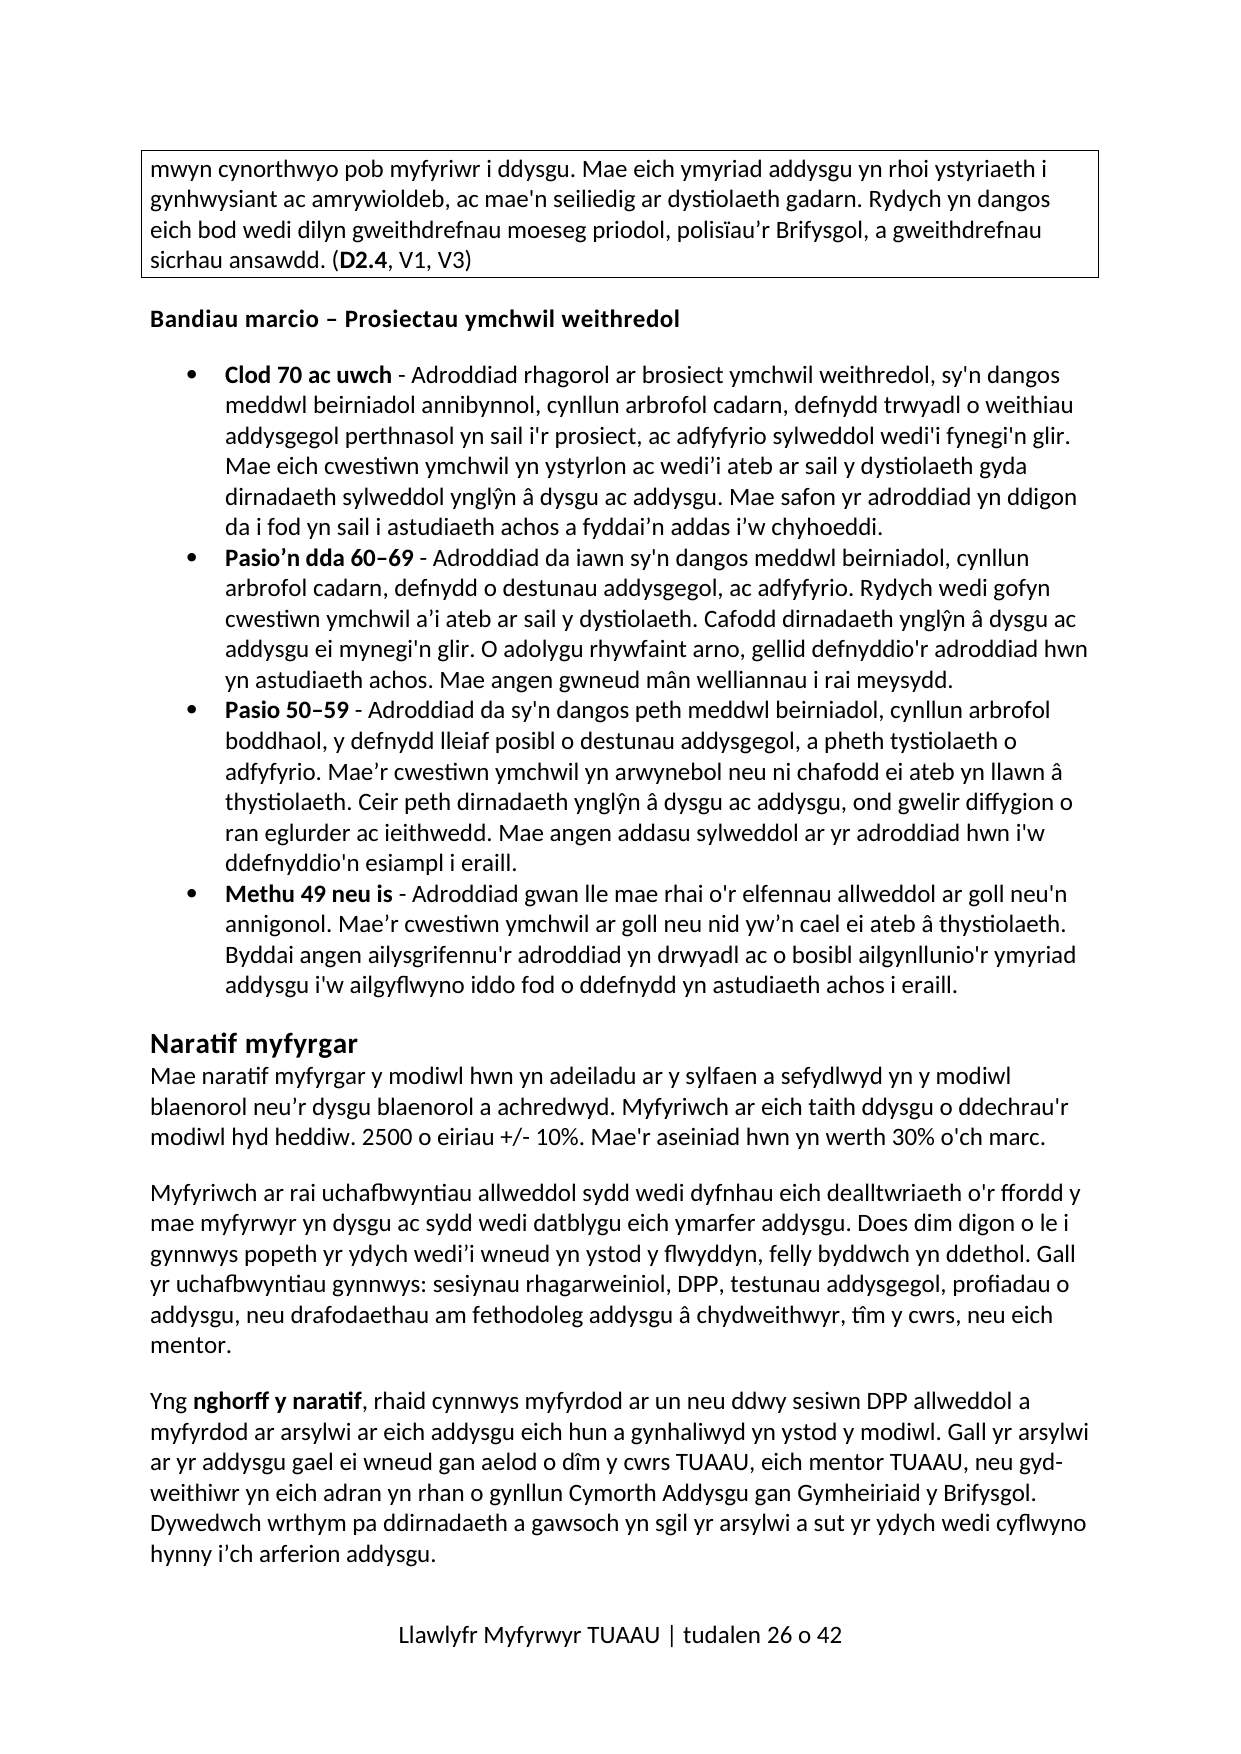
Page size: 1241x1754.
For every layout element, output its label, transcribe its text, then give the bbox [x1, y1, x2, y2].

subtitle Naratif myfyrgar [150, 1025, 1090, 1060]
text Yng nghorff y naratif, rhaid cynnwys myfyrdod ar un neu ddwy sesiwn DPP allweddol a myfyrdod ar arsylwi ar eich addysgu eich hun a gynhaliwyd yn ystod y modiwl. Gall yr arsylwi ar yr addysgu gael ei wneud gan aelod o dîm y cwrs TUAAU, eich mentor TUAAU, neu gyd-weithiwr yn eich adran yn rhan o gynllun Cymorth Addysgu gan Gymheiriaid y Brifysgol. Dywedwch wrthym pa ddirnadaeth a gawsoch yn sgil yr arsylwi a sut yr ydych wedi cyflwyno hynny i’ch arferion addysgu. [150, 1385, 1090, 1568]
list Pasio 50–59 - Adroddiad da sy'n dangos peth meddwl beirniadol, cynllun arbrofol boddhaol, y defnydd lleiaf posibl o destunau addysgegol, a pheth tystiolaeth o adfyfyrio. Mae’r cwestiwn ymchwil yn arwynebol neu ni chafodd ei ateb yn llawn â thystiolaeth. Ceir peth dirnadaeth ynglŷn â dysgu ac addysgu, ond gwelir diffygion o ran eglurder ac ieithwedd. Mae angen addasu sylweddol ar yr adroddiad hwn i'w ddefnyddio'n esiampl i eraill. [187, 694, 1090, 878]
list Pasio’n dda 60–69 - Adroddiad da iawn sy'n dangos meddwl beirniadol, cynllun arbrofol cadarn, defnydd o destunau addysgegol, ac adfyfyrio. Rydych wedi gofyn cwestiwn ymchwil a’i ateb ar sail y dystiolaeth. Cafodd dirnadaeth ynglŷn â dysgu ac addysgu ei mynegi'n glir. O adolygu rhywfaint arno, gellid defnyddio'r adroddiad hwn yn astudiaeth achos. Mae angen gwneud mân welliannau i rai meysydd. [187, 542, 1090, 694]
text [142, 151, 1098, 277]
subtitle Bandiau marcio – Prosiectau ymchwil weithredol [150, 303, 1090, 334]
text Mae naratif myfyrgar y modiwl hwn yn adeiladu ar y sylfaen a sefydlwyd yn y modiwl blaenorol neu’r dysgu blaenorol a achredwyd. Myfyriwch ar eich taith ddysgu o ddechrau'r modiwl hyd heddiw. 2500 o eiriau +/- 10%. Mae'r aseiniad hwn yn werth 30% o'ch marc. [150, 1060, 1090, 1152]
list Methu 49 neu is - Adroddiad gwan lle mae rhai o'r elfennau allweddol ar goll neu'n annigonol. Mae’r cwestiwn ymchwil ar goll neu nid yw’n cael ei ateb â thystiolaeth. Byddai angen ailysgrifennu'r adroddiad yn drwyadl ac o bosibl ailgynllunio'r ymyriad addysgu i'w ailgyflwyno iddo fod o ddefnydd yn astudiaeth achos i eraill. [187, 878, 1090, 1000]
list Clod 70 ac uwch - Adroddiad rhagorol ar brosiect ymchwil weithredol, sy'n dangos meddwl beirniadol annibynnol, cynllun arbrofol cadarn, defnydd trwyadl o weithiau addysgegol perthnasol yn sail i'r prosiect, ac adfyfyrio sylweddol wedi'i fynegi'n glir. Mae eich cwestiwn ymchwil yn ystyrlon ac wedi’i ateb ar sail y dystiolaeth gyda dirnadaeth sylweddol ynglŷn â dysgu ac addysgu. Mae safon yr adroddiad yn ddigon da i fod yn sail i astudiaeth achos a fyddai’n addas i’w chyhoeddi. [187, 359, 1090, 542]
text Myfyriwch ar rai uchafbwyntiau allweddol sydd wedi dyfnhau eich dealltwriaeth o'r ffordd y mae myfyrwyr yn dysgu ac sydd wedi datblygu eich ymarfer addysgu. Does dim digon o le i gynnwys popeth yr ydych wedi’i wneud yn ystod y flwyddyn, felly byddwch yn ddethol. Gall yr uchafbwyntiau gynnwys: sesiynau rhagarweiniol, DPP, testunau addysgegol, profiadau o addysgu, neu drafodaethau am fethodoleg addysgu â chydweithwyr, tîm y cwrs, neu eich mentor. [150, 1177, 1090, 1360]
